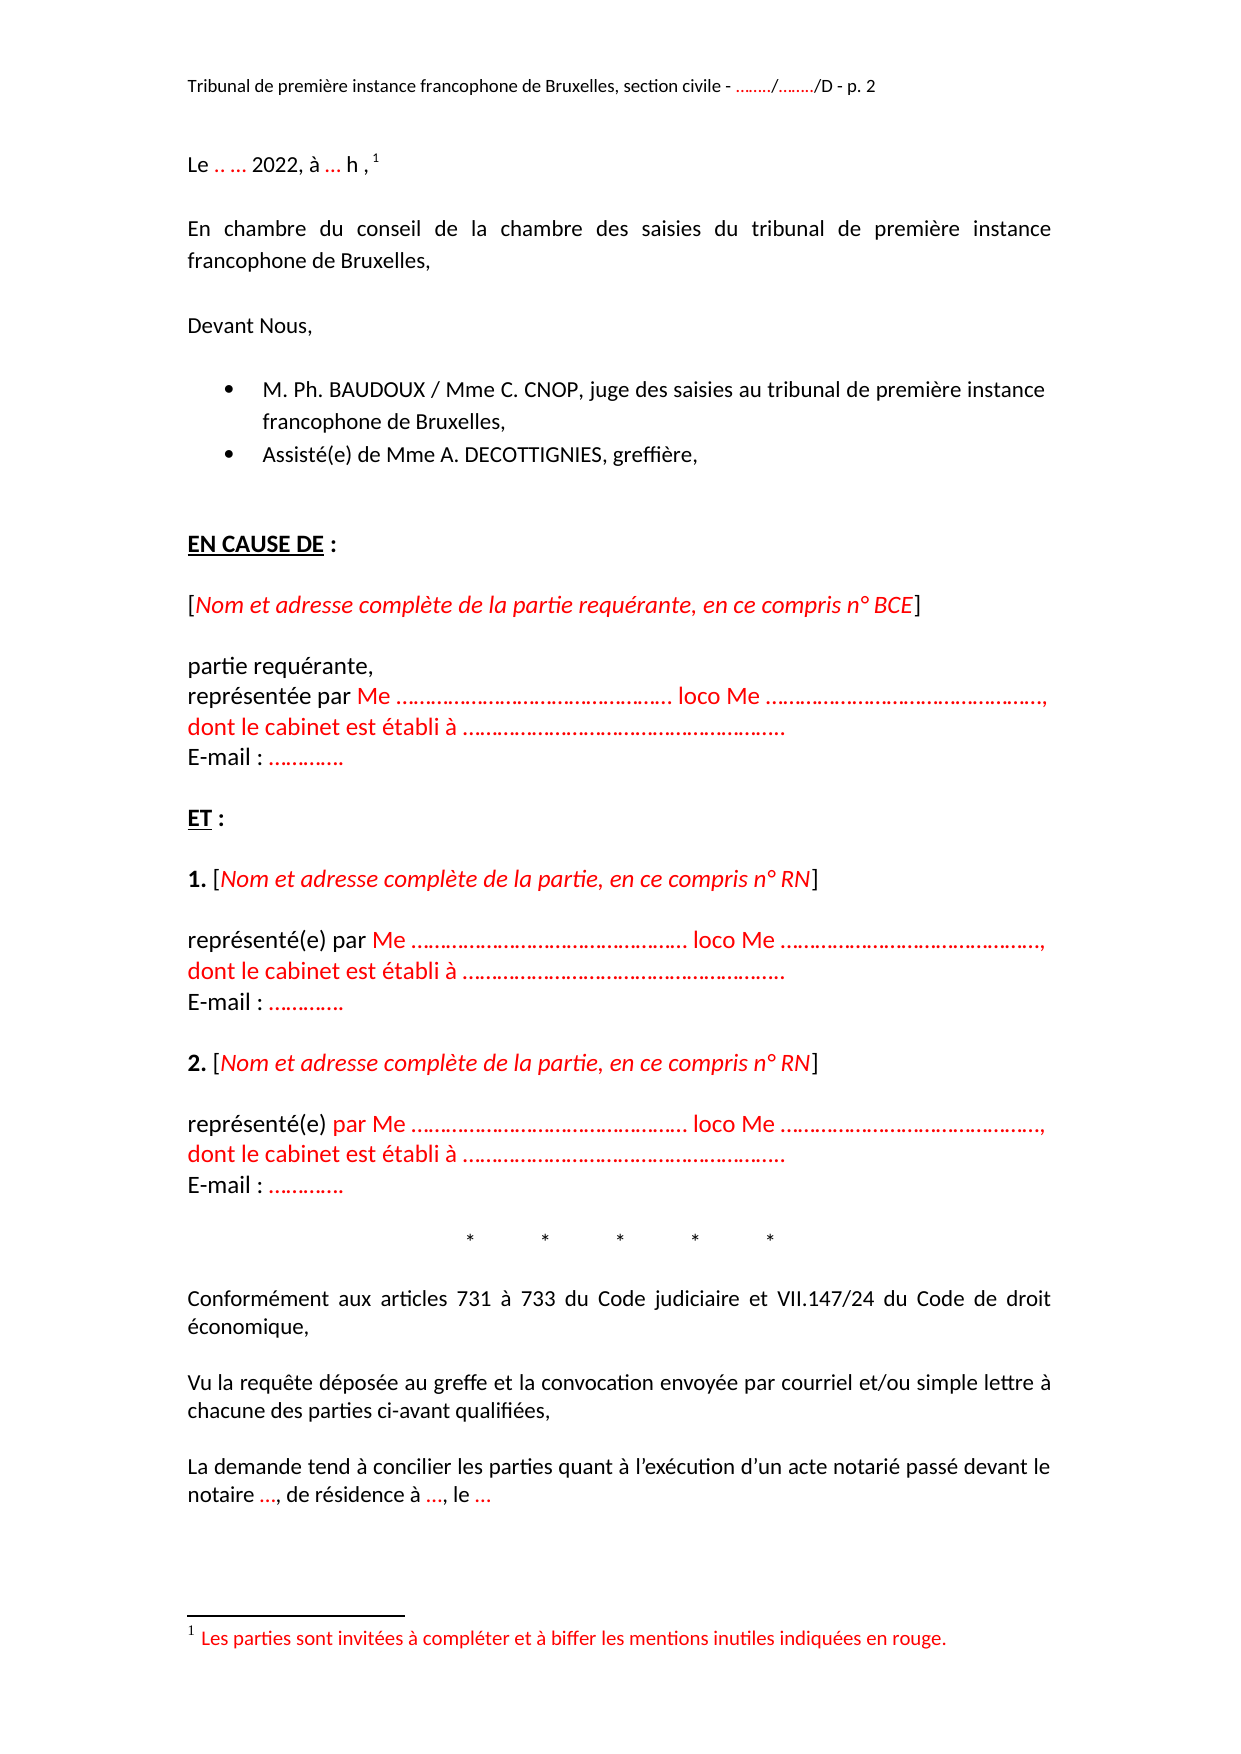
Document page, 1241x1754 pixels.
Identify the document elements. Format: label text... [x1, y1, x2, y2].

text Conformément aux articles 731 à 733 du Code judiciaire et VII.147/24 du Code de droit économique, [187, 1284, 1053, 1340]
text Le .. … 2022, à … h , [187, 150, 1053, 178]
text E-mail : …………. [187, 986, 1053, 1016]
text représenté(e) par Me ………………………………………… loco Me ………………………………………, dont le cabinet est établi à ……………………………………………….. [187, 1108, 1053, 1169]
list Assisté(e) de Mme A. DECOTTIGNIES, greffière, [225, 440, 1053, 468]
text partie requérante, [187, 650, 1053, 681]
text ET : [187, 803, 1053, 833]
text 1. [Nom et adresse complète de la partie, en ce compris n° RN] [187, 864, 1053, 894]
text Devant Nous, [187, 311, 1053, 339]
text représentée par Me ………………………………………… loco Me …………………………………………, dont le cabinet est établi à ……………………………………………….. [187, 681, 1053, 742]
text La demande tend à concilier les parties quant à l’exécution d’un acte notarié passé devant le notaire …, de résidence à …, le … [187, 1452, 1053, 1508]
text Vu la requête déposée au greffe et la convocation envoyée par courriel et/ou simple lettre à chacune des parties ci-avant qualifiées, [187, 1368, 1053, 1424]
text [Nom et adresse complète de la partie requérante, en ce compris n° BCE] [187, 589, 1053, 619]
text EN CAUSE DE : [187, 528, 1053, 558]
text * * * * * [187, 1228, 1053, 1256]
list M. Ph. BAUDOUX / Mme C. CNOP, juge des saisies au tribunal de première instance francophone de Bruxelles, [225, 375, 1053, 436]
text E-mail : …………. [187, 742, 1053, 772]
text représenté(e) par Me ………………………………………… loco Me ………………………………………, dont le cabinet est établi à ……………………………………………….. [187, 925, 1053, 986]
text En chambre du conseil de la chambre des saisies du tribunal de première instance francophone de Bruxelles, [187, 214, 1053, 274]
text 2. [Nom et adresse complète de la partie, en ce compris n° RN] [187, 1047, 1053, 1077]
text E-mail : …………. [187, 1169, 1053, 1199]
